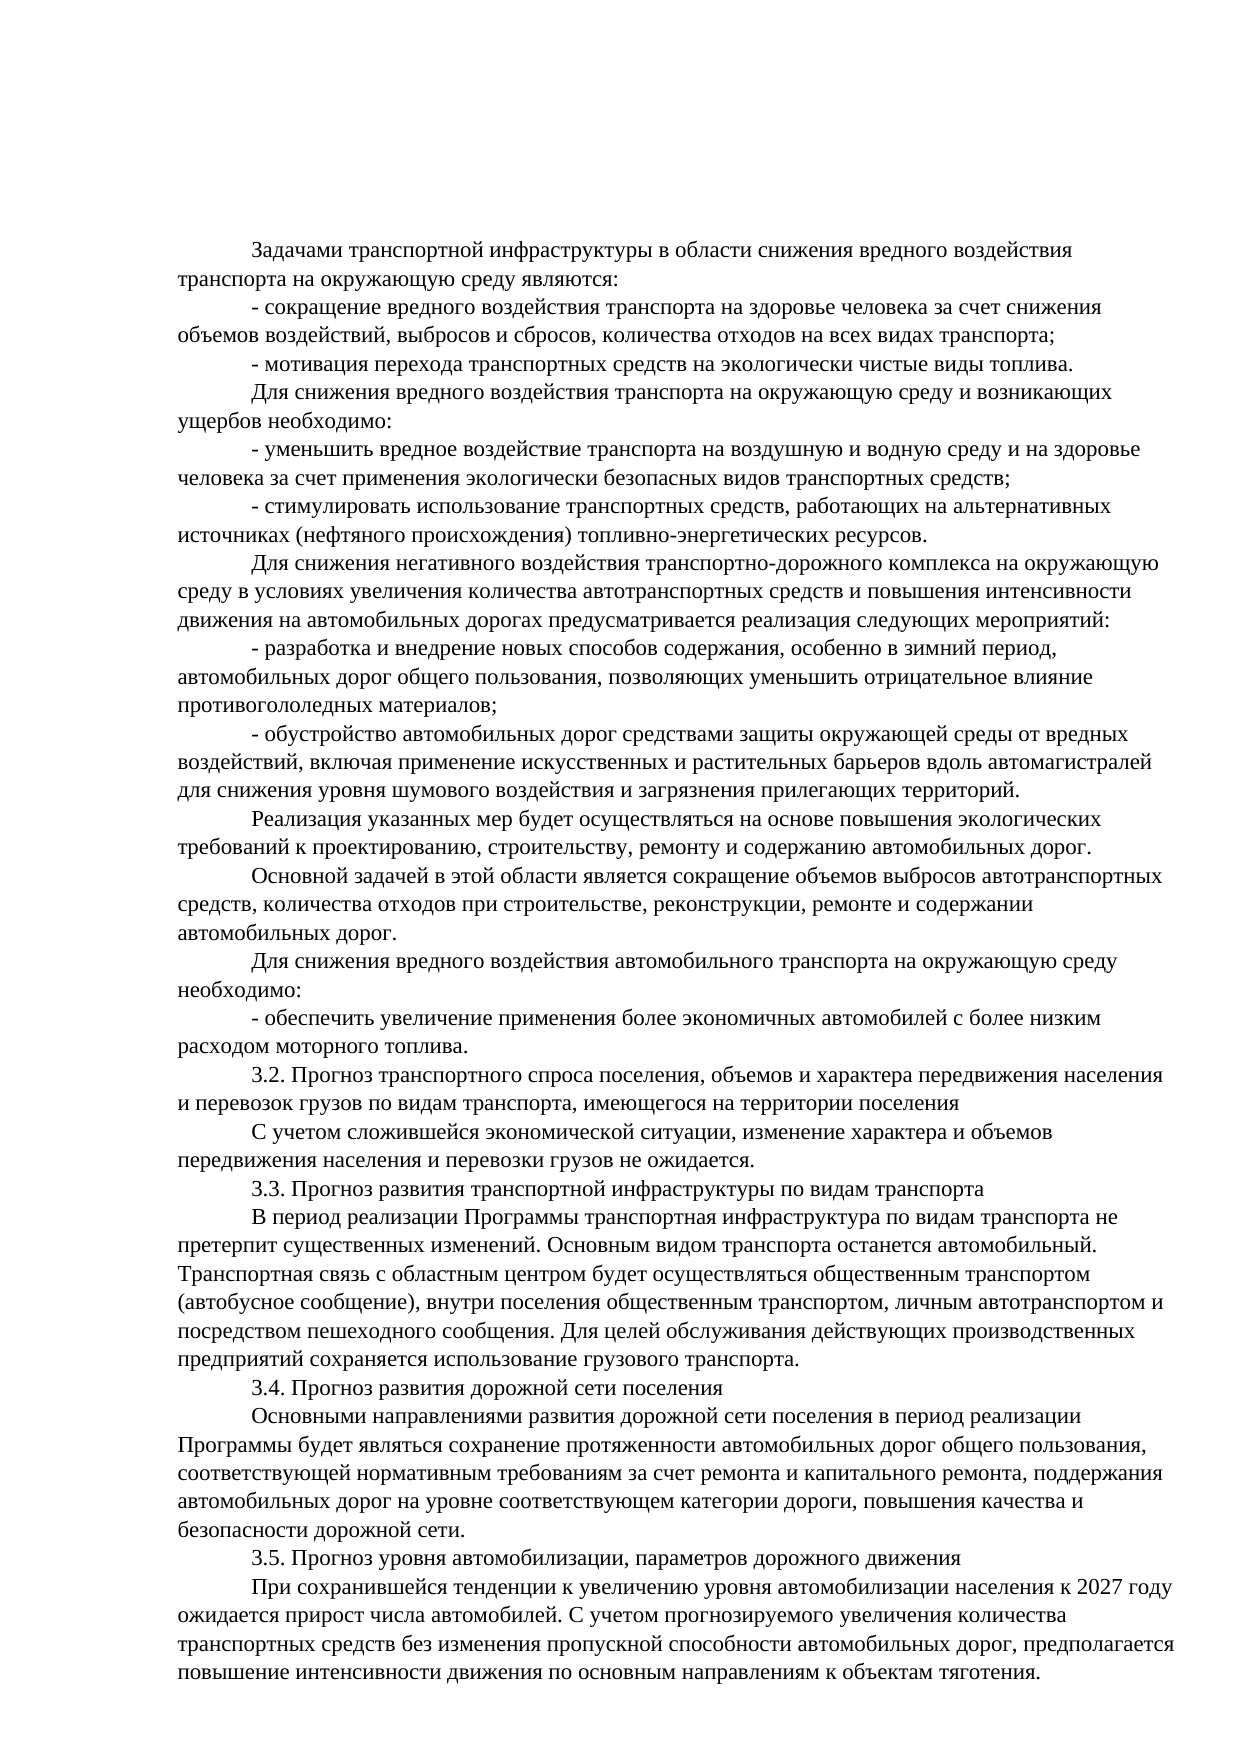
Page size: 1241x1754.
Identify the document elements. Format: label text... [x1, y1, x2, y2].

text Для снижения вредного воздействия транспорта на окружающую среду и возникающих ущербов необходимо: [177, 378, 1181, 433]
text При сохранившейся тенденции к увеличению уровня автомобилизации населения к 2027 году ожидается прирост числа автомобилей. С учетом прогнозируемого увеличения количества транспортных средств без изменения пропускной способности автомобильных дорог, предполагается повышение интенсивности движения по основным направлениям к объектам тяготения. [177, 1573, 1181, 1684]
text С учетом сложившейся экономической ситуации, изменение характера и объемов передвижения населения и перевозки грузов не ожидается. [177, 1118, 1181, 1173]
text 3.4. Прогноз развития дорожной сети поселения [177, 1374, 1181, 1400]
text Реализация указанных мер будет осуществляться на основе повышения экологических требований к проектированию, строительству, ремонту и содержанию автомобильных дорог. [177, 805, 1181, 860]
text В период реализации Программы транспортная инфраструктура по видам транспорта не претерпит существенных изменений. Основным видом транспорта останется автомобильный. Транспортная связь с областным центром будет осуществляться общественным транспортом (автобусное сообщение), внутри поселения общественным транспортом, личным автотранспортом и посредством пешеходного сообщения. Для целей обслуживания действующих производственных предприятий сохраняется использование грузового транспорта. [177, 1203, 1181, 1372]
text Основной задачей в этой области является сокращение объемов выбросов автотранспортных средств, количества отходов при строительстве, реконструкции, ремонте и содержании автомобильных дорог. [177, 862, 1181, 945]
text Задачами транспортной инфраструктуры в области снижения вредного воздействия транспорта на окружающую среду являются: [177, 236, 1181, 291]
text - разработка и внедрение новых способов содержания, особенно в зимний период, автомобильных дорог общего пользования, позволяющих уменьшить отрицательное влияние противогололедных материалов; [177, 634, 1181, 718]
text 3.3. Прогноз развития транспортной инфраструктуры по видам транспорта [177, 1175, 1181, 1201]
text 3.5. Прогноз уровня автомобилизации, параметров дорожного движения [177, 1544, 1181, 1571]
text - мотивация перехода транспортных средств на экологически чистые виды топлива. [177, 350, 1181, 376]
text - уменьшить вредное воздействие транспорта на воздушную и водную среду и на здоровье человека за счет применения экологически безопасных видов транспортных средств; [177, 435, 1181, 490]
text - сокращение вредного воздействия транспорта на здоровье человека за счет снижения объемов воздействий, выбросов и сбросов, количества отходов на всех видах транспорта; [177, 293, 1181, 348]
text Для снижения негативного воздействия транспортно-дорожного комплекса на окружающую среду в условиях увеличения количества автотранспортных средств и повышения интенсивности движения на автомобильных дорогах предусматривается реализация следующих мероприятий: [177, 549, 1181, 632]
text - стимулировать использование транспортных средств, работающих на альтернативных источниках (нефтяного происхождения) топливно-энергетических ресурсов. [177, 492, 1181, 547]
text Для снижения вредного воздействия автомобильного транспорта на окружающую среду необходимо: [177, 947, 1181, 1002]
text - обеспечить увеличение применения более экономичных автомобилей с более низким расходом моторного топлива. [177, 1004, 1181, 1059]
text Основными направлениями развития дорожной сети поселения в период реализации Программы будет являться сохранение протяженности автомобильных дорог общего пользования, соответствующей нормативным требованиям за счет ремонта и капитального ремонта, поддержания автомобильных дорог на уровне соответствующем категории дороги, повышения качества и безопасности дорожной сети. [177, 1402, 1181, 1542]
text - обустройство автомобильных дорог средствами защиты окружающей среды от вредных воздействий, включая применение искусственных и растительных барьеров вдоль автомагистралей для снижения уровня шумового воздействия и загрязнения прилегающих территорий. [177, 720, 1181, 803]
text 3.2. Прогноз транспортного спроса поселения, объемов и характера передвижения населения и перевозок грузов по видам транспорта, имеющегося на территории поселения [177, 1061, 1181, 1116]
